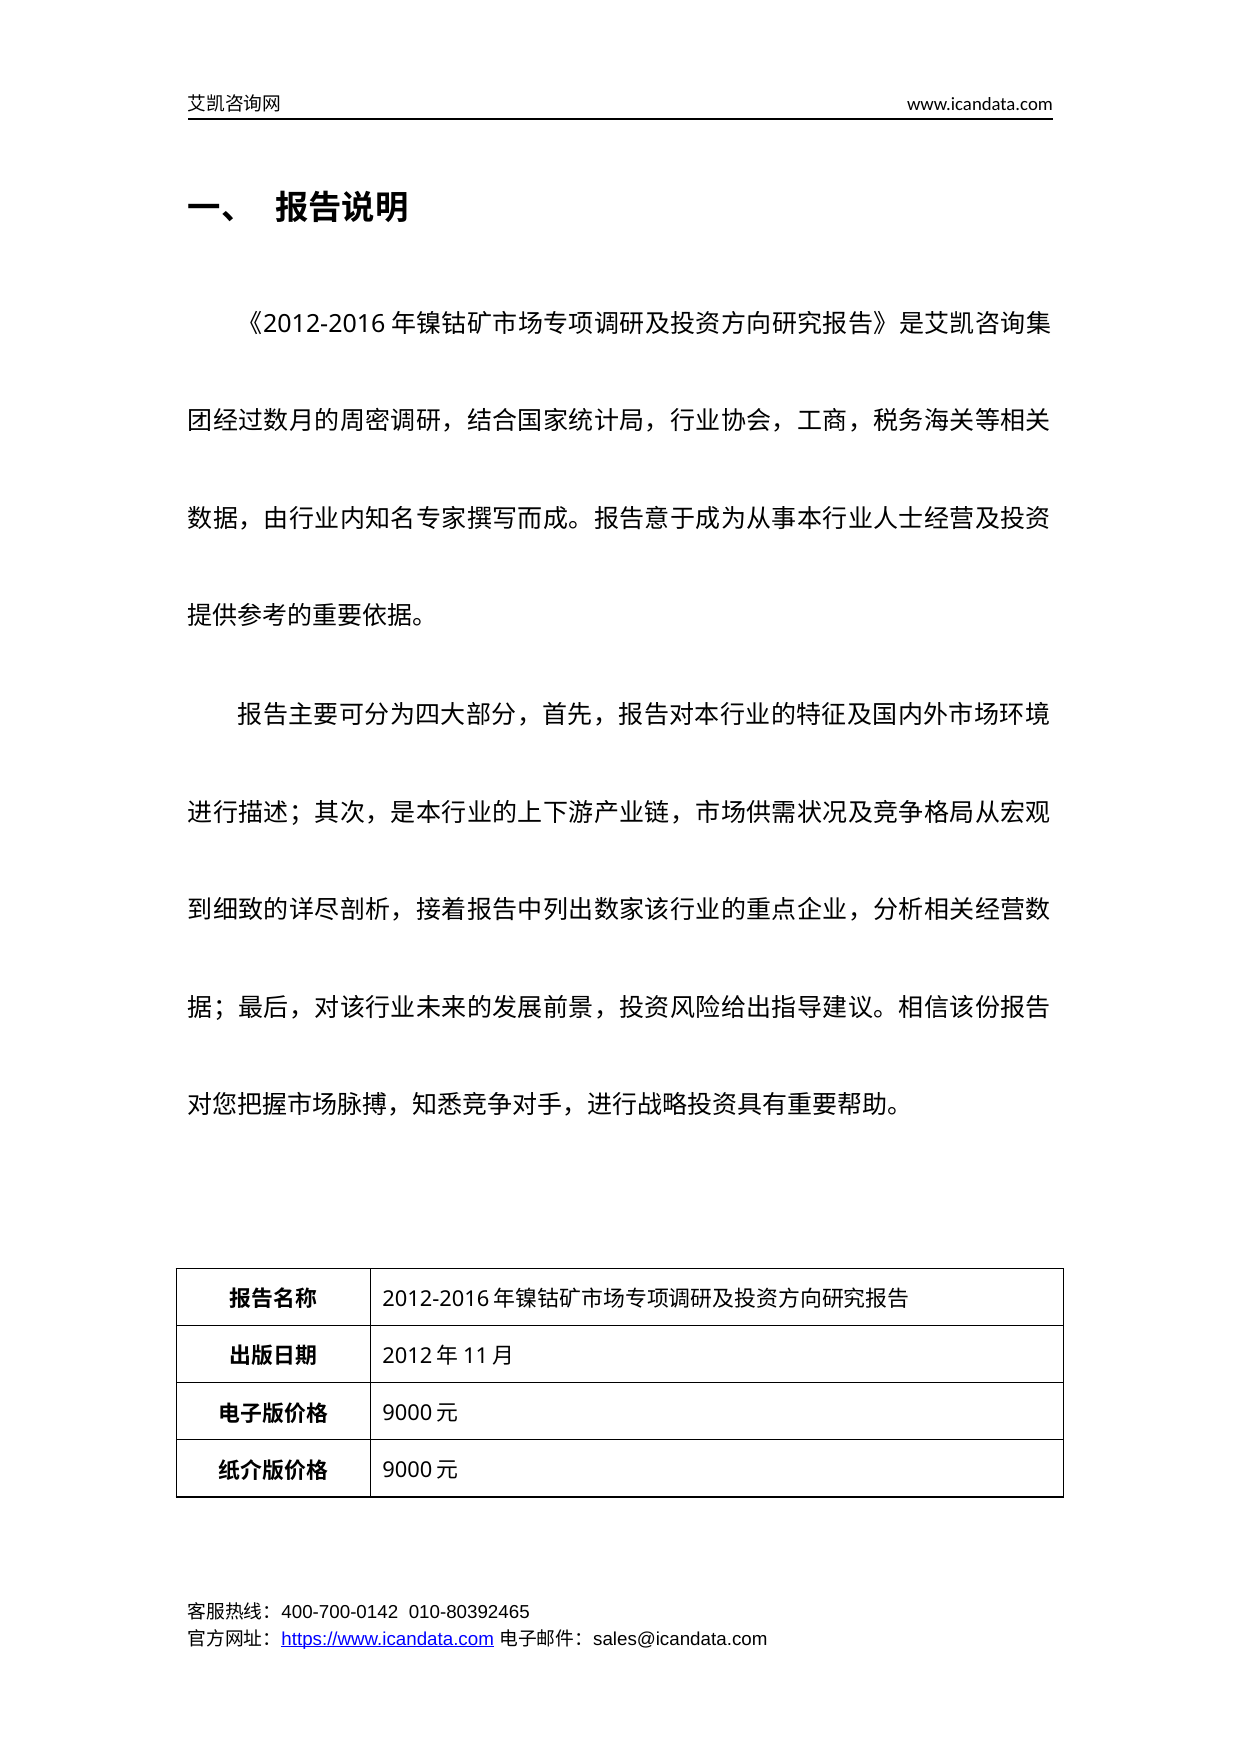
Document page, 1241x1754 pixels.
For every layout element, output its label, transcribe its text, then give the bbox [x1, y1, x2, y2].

text 报告主要可分为四大部分，首先，报告对本行业的特征及国内外市场环境进行描述；其次，是本行业的上下游产业链，市场供需状况及竞争格局从宏观到细致的详尽剖析，接着报告中列出数家该行业的重点企业，分析相关经营数据；最后，对该行业未来的发展前景，投资风险给出指导建议。相信该份报告对您把握市场脉搏，知悉竞争对手，进行战略投资具有重要帮助。 [187, 681, 1053, 1136]
table_cell 纸介版价格 [177, 1440, 370, 1496]
table_cell 9000元 [371, 1383, 1063, 1439]
subtitle 报告说明 [187, 172, 1053, 237]
text 《2012-2016年镍钴矿市场专项调研及投资方向研究报告》是艾凯咨询集团经过数月的周密调研，结合国家统计局，行业协会，工商，税务海关等相关数据，由行业内知名专家撰写而成。报告意于成为从事本行业人士经营及投资提供参考的重要依据。 [187, 289, 1053, 646]
table_cell 出版日期 [177, 1326, 370, 1382]
table_header 报告名称 [177, 1269, 370, 1325]
table_cell 2012年11月 [371, 1326, 1063, 1382]
table_cell 电子版价格 [177, 1383, 370, 1439]
table_cell 9000元 [371, 1440, 1063, 1496]
table_header 2012-2016年镍钴矿市场专项调研及投资方向研究报告 [371, 1269, 1063, 1325]
